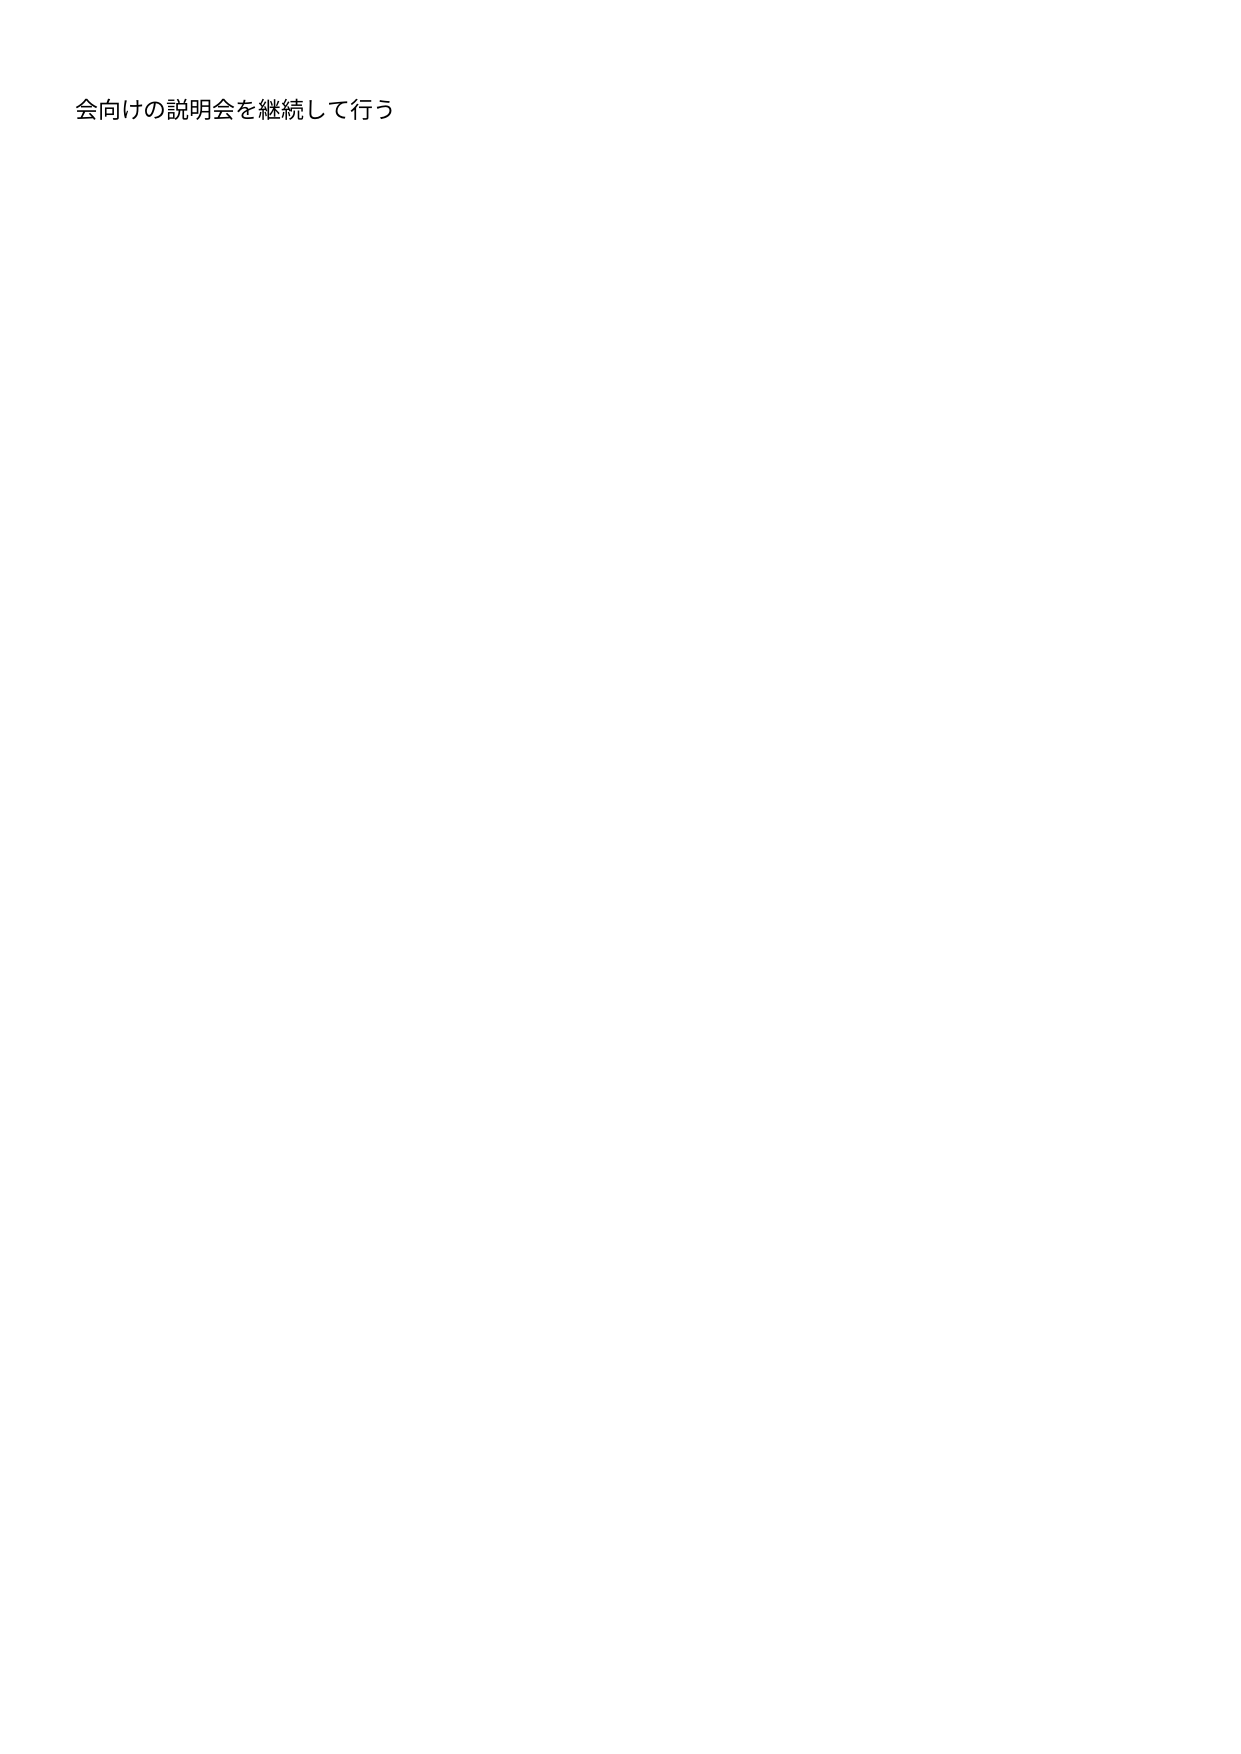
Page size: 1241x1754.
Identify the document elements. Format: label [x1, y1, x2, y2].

text [75, 89, 1165, 127]
